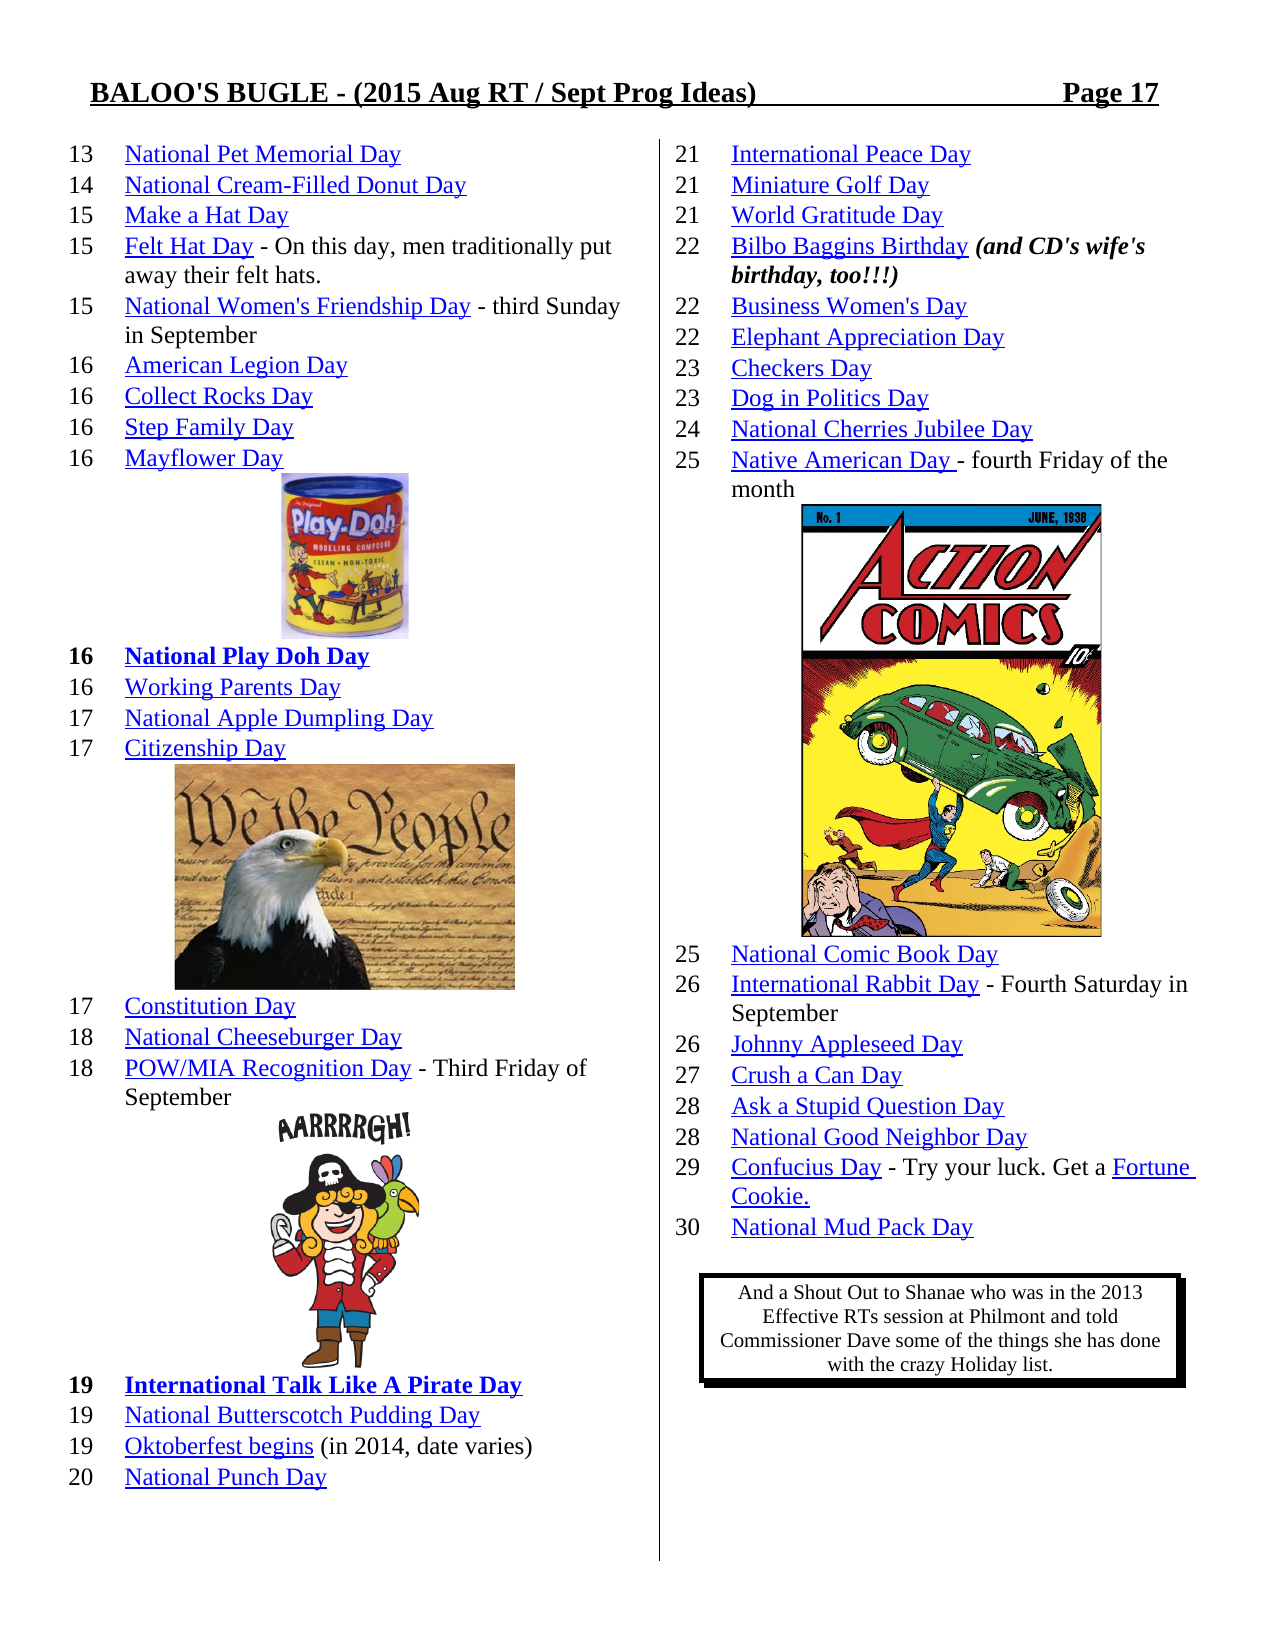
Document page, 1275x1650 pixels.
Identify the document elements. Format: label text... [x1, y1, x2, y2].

text 17 National Apple Dumpling Day [68, 703, 622, 731]
text 21 International Peace Day [675, 139, 1228, 168]
text 19 National Butterscotch Pudding Day [68, 1401, 622, 1429]
text 17 Citizenship Day [68, 733, 622, 762]
text 27 Crush a Can Day [675, 1060, 1228, 1089]
text 15 National Women's Friendship Day - third Sunday in September [68, 291, 622, 348]
text 21 World Gratitude Day [675, 201, 1228, 229]
text 19 International Talk Like A Pirate Day [68, 1370, 622, 1398]
text 16 Step Family Day [68, 412, 622, 441]
picture [174, 764, 515, 990]
text 13 National Pet Memorial Day [68, 139, 622, 168]
text 24 National Cherries Jubilee Day [675, 414, 1228, 443]
text 17 Constitution Day [68, 991, 622, 1020]
text 25 National Comic Book Day [675, 939, 1228, 967]
picture [1030, 511, 1054, 523]
picture [1076, 512, 1085, 522]
text 19 Oktoberfest begins (in 2014, date varies) [68, 1431, 622, 1460]
text 15 Felt Hat Day - On this day, men traditionally put away their felt hats. [68, 231, 622, 289]
text 23 Dog in Politics Day [675, 383, 1228, 412]
text And a Shout Out to Shanae who was in the 2013 Effective RTs session at Philmont and told Commissioner Dave some of the things she has done with the crazy Holiday list. [704, 1278, 1176, 1378]
picture [270, 1112, 420, 1368]
text 30 National Mud Pack Day [675, 1212, 1228, 1241]
text 16 National Play Doh Day [68, 641, 622, 670]
picture [817, 512, 831, 522]
text 16 Mayflower Day [68, 443, 622, 472]
picture [281, 473, 409, 639]
picture [801, 504, 1102, 937]
text 21 Miniature Golf Day [675, 170, 1228, 198]
text 26 International Rabbit Day - Fourth Saturday in September [675, 969, 1228, 1027]
text 22 Business Women's Day [675, 291, 1228, 320]
text 16 Working Parents Day [68, 672, 622, 701]
text 26 Johnny Appleseed Day [675, 1029, 1228, 1058]
text 23 Checkers Day [675, 353, 1228, 381]
text 28 National Good Neighbor Day [675, 1122, 1228, 1150]
text 28 Ask a Stupid Question Day [675, 1091, 1228, 1119]
text 18 POW/MIA Recognition Day - Third Friday of September [68, 1053, 622, 1111]
text 15 Make a Hat Day [68, 201, 622, 229]
picture [1064, 512, 1073, 523]
text 14 National Cream-Filled Donut Day [68, 170, 622, 198]
text 22 Elephant Appreciation Day [675, 322, 1228, 351]
text 20 National Punch Day [68, 1462, 622, 1491]
text 16 Collect Rocks Day [68, 381, 622, 410]
text 18 National Cheeseburger Day [68, 1022, 622, 1051]
text 16 American Legion Day [68, 351, 622, 379]
text 22 Bilbo Baggins Birthday (and CD's wife's birthday, too!!!) [675, 231, 1228, 289]
text 29 Confucius Day - Try your luck. Get a Fortune Cookie. [675, 1152, 1228, 1210]
text 25 Native American Day - fourth Friday of the month [675, 445, 1228, 503]
